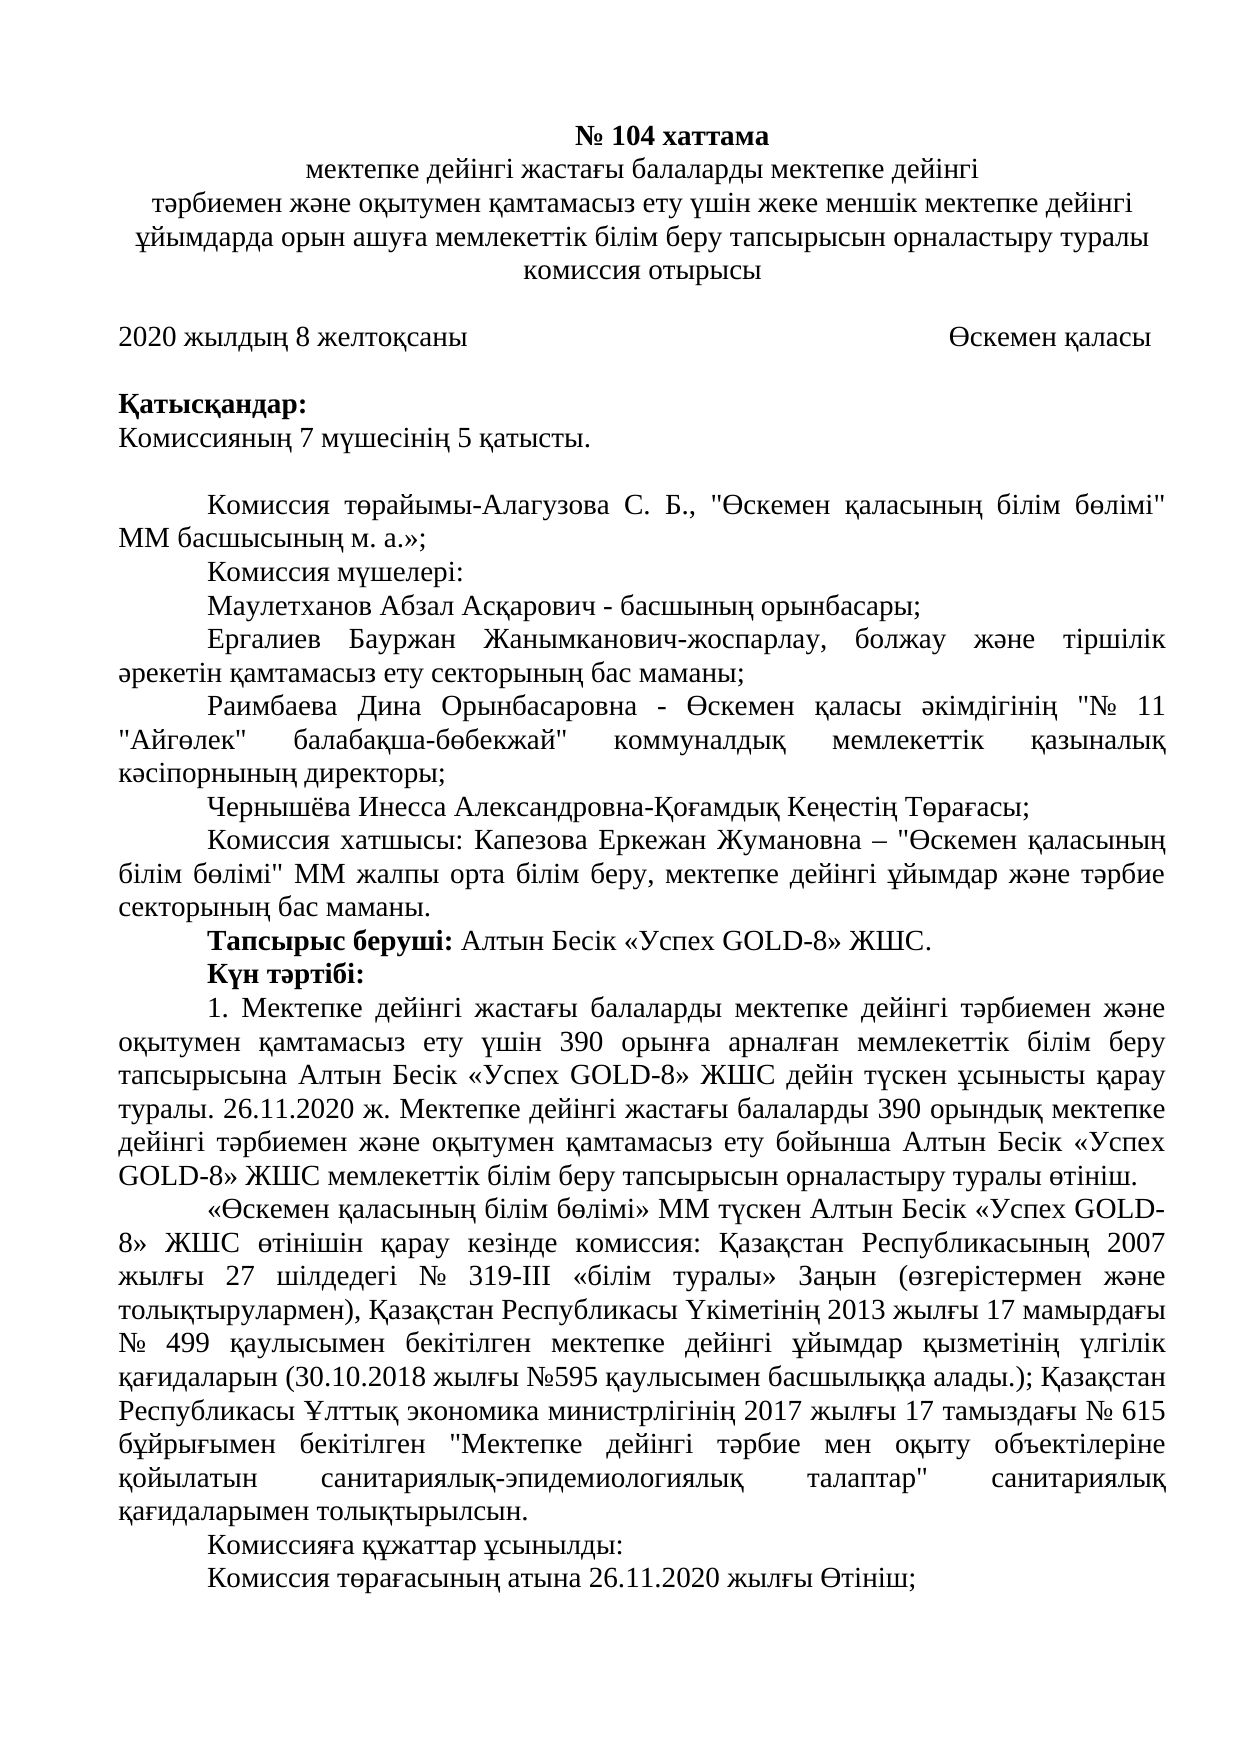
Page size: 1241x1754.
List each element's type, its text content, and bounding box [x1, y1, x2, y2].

text «Өскемен қаласының білім бөлімі» ММ түскен Алтын Бесік «Успех GOLD-8» ЖШС өтінішін қарау кезінде комиссия: Қазақстан Республикасының 2007 жылғы 27 шілдедегі № 319-III «білім туралы» Заңын (өзгерістермен және толықтырулармен), Қазақстан Республикасы Үкіметінің 2013 жылғы 17 мамырдағы № 499 қаулысымен бекітілген мектепке дейінгі ұйымдар қызметінің үлгілік қағидаларын (30.10.2018 жылғы №595 қаулысымен басшылыққа алады.); Қазақстан Республикасы Ұлттық экономика министрлігінің 2017 жылғы 17 тамыздағы № 615 бұйрығымен бекітілген "Мектепке дейінгі тәрбие мен оқыту объектілеріне қойылатын санитариялық-эпидемиологиялық талаптар" санитариялық қағидаларымен толықтырылсын. [118, 1191, 1167, 1527]
text Раимбаева Дина Орынбасаровна - Өскемен қаласы әкімдігінің "№ 11 "Айгөлек" балабақша-бөбекжай" коммуналдық мемлекеттік қазыналық кәсіпорнының директоры; [118, 688, 1167, 789]
text Комиссия төрағасының атына 26.11.2020 жылғы Өтініш; [118, 1560, 1167, 1594]
text 1. Мектепке дейінгі жастағы балаларды мектепке дейінгі тәрбиемен және оқытумен қамтамасыз ету үшін 390 орынға арналған мемлекеттік білім беру тапсырысына Алтын Бесік «Успех GOLD-8» ЖШС дейін түскен ұсынысты қарау туралы. 26.11.2020 ж. Мектепке дейінгі жастағы балаларды 390 орындық мектепке дейінгі тәрбиемен және оқытумен қамтамасыз ету бойынша Алтын Бесік «Успех GOLD-8» ЖШС мемлекеттік білім беру тапсырысын орналастыру туралы өтініш. [118, 990, 1167, 1191]
text Ергалиев Бауржан Жанымканович-жоспарлау, болжау және тіршілік әрекетін қамтамасыз ету секторының бас маманы; [118, 621, 1167, 688]
text Комиссия хатшысы: Капезова Еркежан Жумановна – "Өскемен қаласының білім бөлімі" ММ жалпы орта білім беру, мектепке дейінгі ұйымдар және тәрбие секторының бас маманы. [118, 822, 1167, 923]
text мектепке дейінгі жастағы балаларды мектепке дейінгі [118, 152, 1167, 185]
text Комиссия мүшелері: [118, 554, 1167, 588]
text Күн тәртібі: [118, 957, 1167, 990]
text № 104 хаттама [177, 118, 1167, 152]
text Қатысқандар: [118, 386, 1167, 420]
text 2020 жылдың 8 желтоқсаны Өскемен қаласы [118, 319, 1152, 353]
text Маулетханов Абзал Асқарович - басшының орынбасары; [118, 588, 1167, 621]
text Тапсырыс беруші: Алтын Бесік «Успех GOLD-8» ЖШС. [118, 923, 1167, 957]
text Комиссия төрайымы-Алагузова С. Б., "Өскемен қаласының білім бөлімі" ММ басшысының м. а.»; [118, 487, 1167, 554]
text Чернышёва Инесса Александровна-Қоғамдық Кеңестің Төрағасы; [118, 789, 1167, 822]
text тәрбиемен және оқытумен қамтамасыз ету үшін жеке меншік мектепке дейінгі ұйымдарда орын ашуға мемлекеттік білім беру тапсырысын орналастыру туралы комиссия отырысы [118, 185, 1167, 286]
text Комиссияның 7 мүшесінің 5 қатысты. [118, 420, 1167, 453]
text Комиссияға құжаттар ұсынылды: [118, 1527, 1167, 1560]
